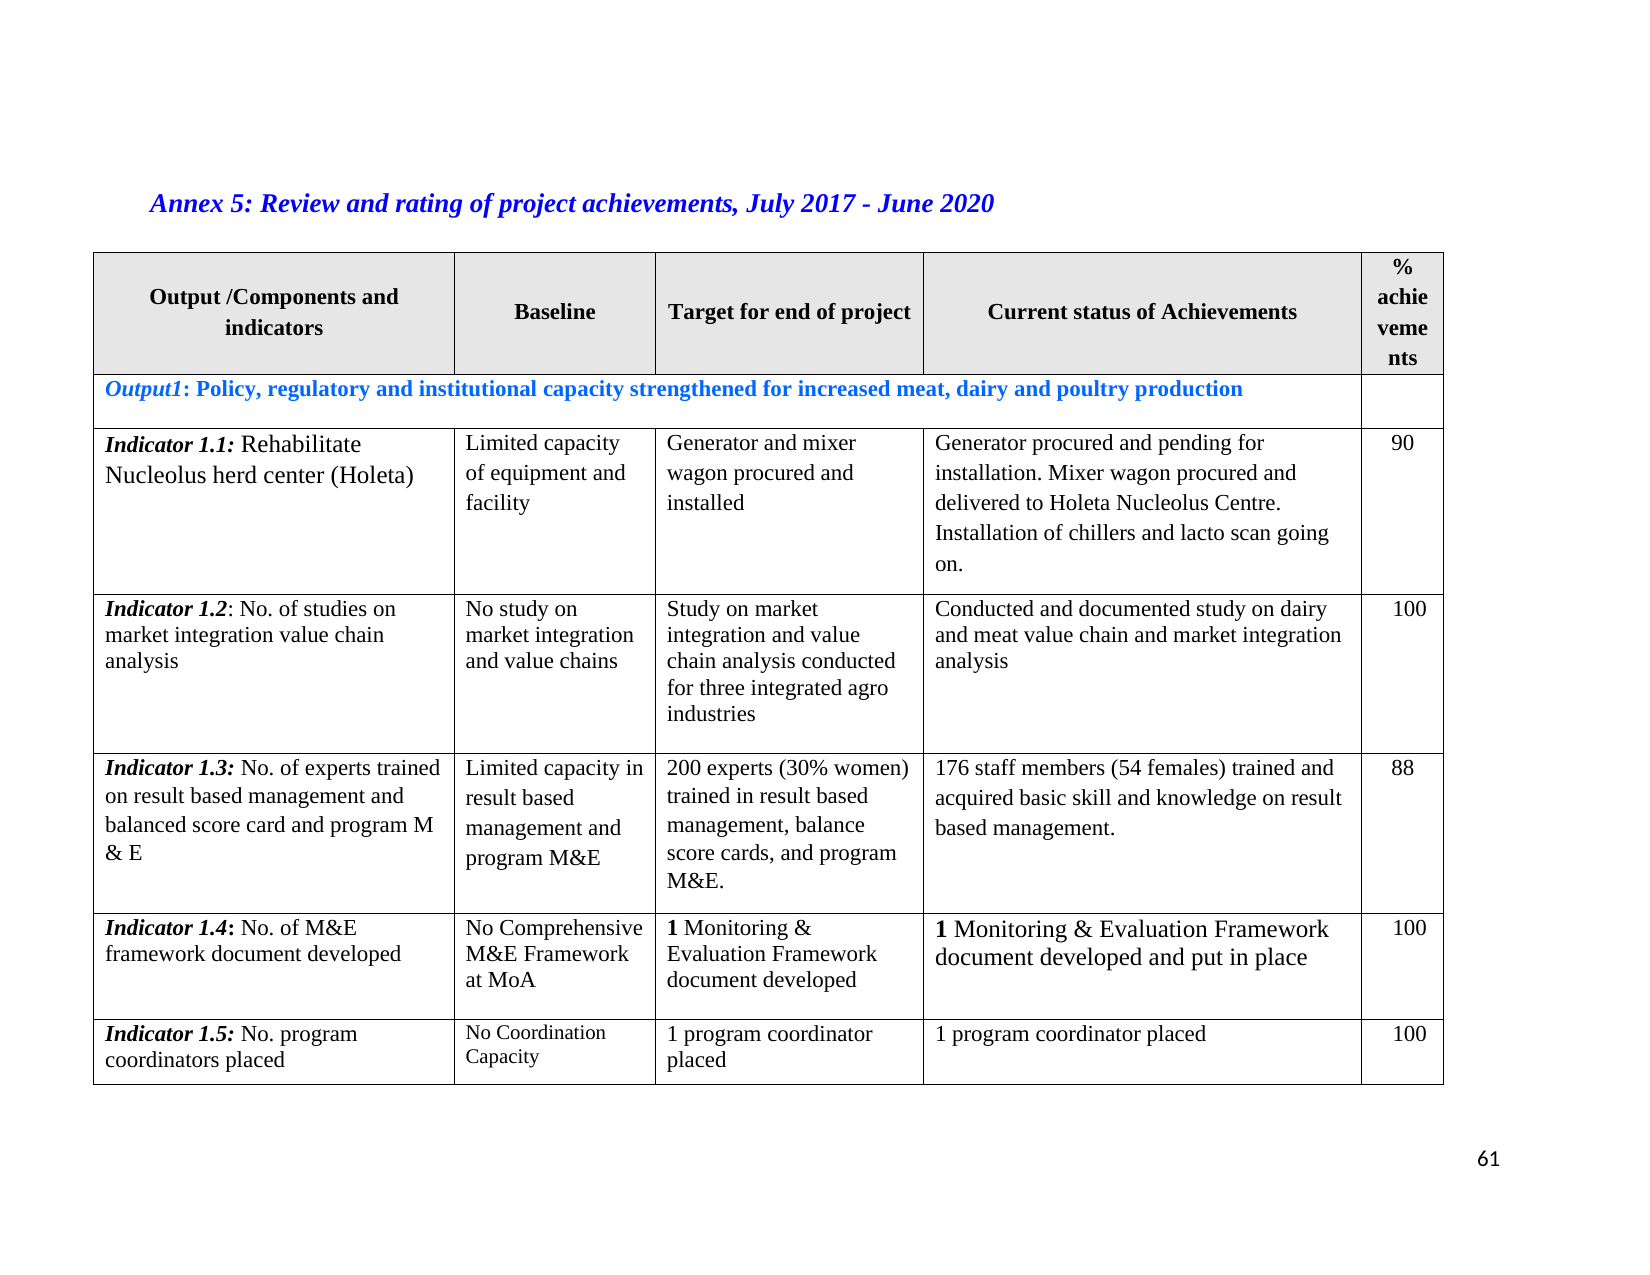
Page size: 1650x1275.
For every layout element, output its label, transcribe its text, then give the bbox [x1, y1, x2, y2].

table_cell Output1: Policy, regulatory and institutional capacity strengthened for increased meat, dairy and poultry production [94, 375, 1361, 428]
table_cell Generator procured and pending for installation. Mixer wagon procured and delivered to Holeta Nucleolus Centre. Installation of chillers and lacto scan going on. [924, 429, 1361, 593]
table_cell Indicator 1.3: No. of experts trained on result based management and balanced score card and program M & E [94, 754, 454, 913]
table_cell 100 [1362, 1020, 1443, 1084]
table_cell Indicator 1.4: No. of M&E framework document developed [94, 914, 454, 1019]
table_header Current status of Achievements [924, 253, 1361, 374]
table_cell 88 [1362, 754, 1443, 913]
table_cell 90 [1362, 429, 1443, 593]
table_cell 200 experts (30% women) trained in result based management, balance score cards, and program M&E. [656, 754, 923, 913]
table_header % achievements [1362, 253, 1443, 374]
table_cell 176 staff members (54 females) trained and acquired basic skill and knowledge on result based management. [924, 754, 1361, 913]
table_cell No Coordination Capacity [455, 1020, 655, 1084]
table_header Baseline [455, 253, 655, 374]
table_cell Indicator 1.2: No. of studies on market integration value chain analysis [94, 595, 454, 753]
table_cell 100 [1362, 914, 1443, 1019]
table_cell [94, 1020, 454, 1084]
table_cell 1 program coordinator placed [656, 1020, 923, 1084]
table_cell 100 [1362, 595, 1443, 753]
table_cell No study on market integration and value chains [455, 595, 655, 753]
table_header Output /Components and indicators [94, 253, 454, 374]
table_cell 1 program coordinator placed [924, 1020, 1361, 1084]
table_cell Generator and mixer wagon procured and installed [656, 429, 923, 593]
table_cell Limited capacity in result based management and program M&E [455, 754, 655, 913]
table_cell No Comprehensive M&E Framework at MoA [455, 914, 655, 1019]
table_cell Indicator 1.1: Rehabilitate Nucleolus herd center (Holeta) [94, 429, 454, 593]
table_cell Study on market integration and value chain analysis conducted for three integrated agro industries [656, 595, 923, 753]
subtitle Annex 5: Review and rating of project achievements, July 2017 - June 2020 [150, 187, 1500, 219]
table_cell 1 Monitoring & Evaluation Framework document developed and put in place [924, 914, 1361, 1019]
table_cell [1362, 375, 1443, 428]
table_cell Conducted and documented study on dairy and meat value chain and market integration analysis [924, 595, 1361, 753]
table_header Target for end of project [656, 253, 923, 374]
table_cell Limited capacity of equipment and facility [455, 429, 655, 593]
table_cell 1 Monitoring & Evaluation Framework document developed [656, 914, 923, 1019]
